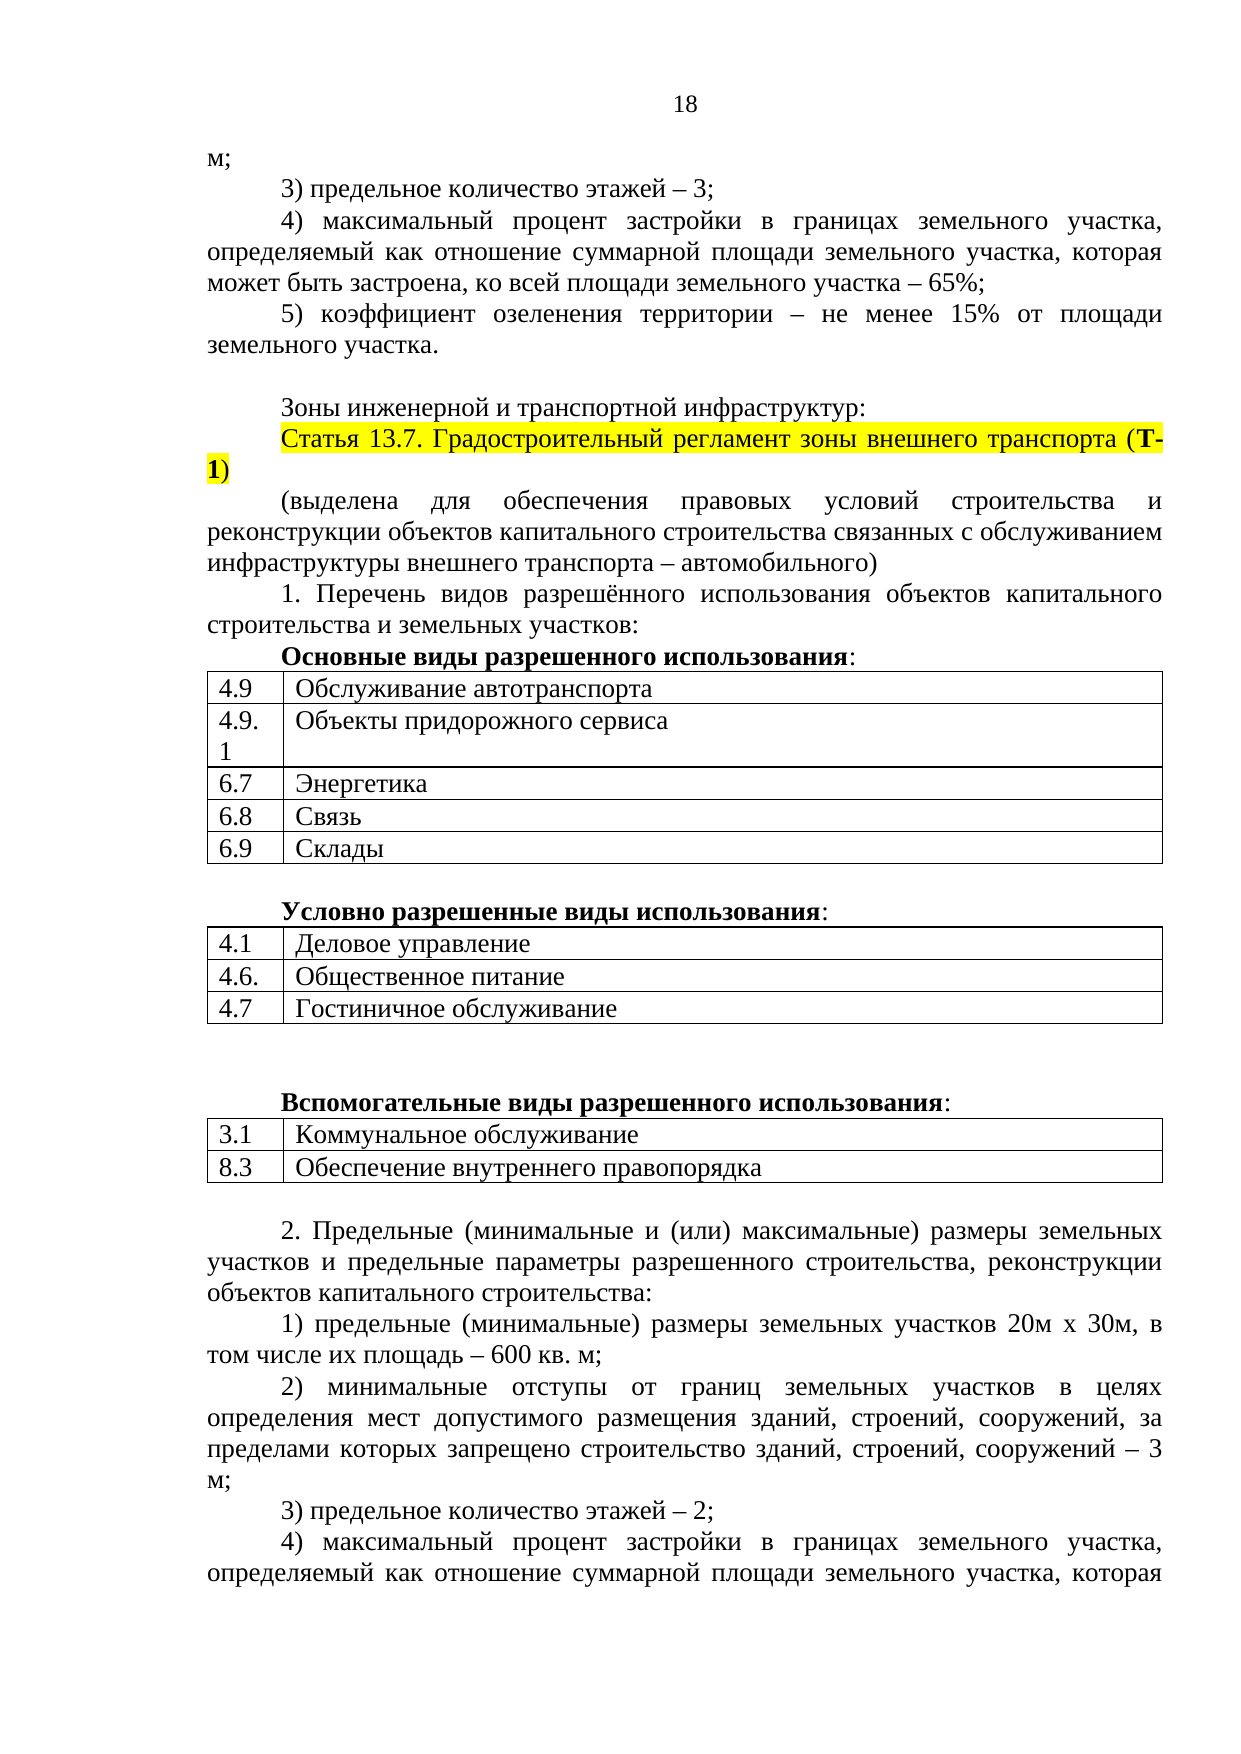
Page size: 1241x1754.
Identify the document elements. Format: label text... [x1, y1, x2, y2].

table_cell Энергетика [284, 768, 1162, 799]
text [207, 1525, 1163, 1588]
text Условно разрешенные виды использования: [207, 895, 1163, 926]
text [207, 141, 1163, 173]
text 1) предельные (минимальные) размеры земельных участков 20м х 30м, в том числе их площадь – 600 кв. м; [207, 1307, 1163, 1370]
table_cell Связь [284, 800, 1162, 831]
text 1. Перечень видов разрешённого использования объектов капитального строительства и земельных участков: [207, 577, 1163, 640]
text Зоны инженерной и транспортной инфраструктур: [207, 391, 1163, 422]
table_cell 4.9.1 [208, 704, 283, 766]
table_cell Гостиничное обслуживание [284, 992, 1162, 1023]
text 3) предельное количество этажей – 3; [207, 173, 1163, 204]
table_header 4.1 [208, 928, 283, 958]
table_header 3.1 [208, 1119, 283, 1149]
table_cell 6.9 [208, 832, 283, 863]
table_cell 8.3 [208, 1151, 283, 1182]
table_header Деловое управление [284, 928, 1162, 958]
table_cell Объекты придорожного сервиса [284, 704, 1162, 766]
table_header Коммунальное обслуживание [284, 1119, 1162, 1149]
table_cell 4.7 [208, 992, 283, 1023]
table_cell Склады [284, 832, 1162, 863]
table_cell 6.7 [208, 768, 283, 799]
text Статья 13.7. Градостроительный регламент зоны внешнего транспорта (Т-1) [207, 422, 1163, 484]
table_cell Обеспечение внутреннего правопорядка [284, 1151, 1162, 1182]
text 4) максимальный процент застройки в границах земельного участка, определяемый как отношение суммарной площади земельного участка, которая может быть застроена, ко всей площади земельного участка – 65%; [207, 204, 1163, 297]
text Основные виды разрешенного использования: [207, 640, 1163, 671]
table_header Обслуживание автотранспорта [284, 672, 1162, 703]
table_header 4.9 [208, 672, 283, 703]
table_cell 4.6. [208, 960, 283, 991]
text (выделена для обеспечения правовых условий строительства и реконструкции объектов капитального строительства связанных с обслуживанием инфраструктуры внешнего транспорта – автомобильного) [207, 484, 1163, 577]
table_cell 6.8 [208, 800, 283, 831]
text Вспомогательные виды разрешенного использования: [207, 1086, 1163, 1117]
text 3) предельное количество этажей – 2; [207, 1494, 1163, 1525]
text 2. Предельные (минимальные и (или) максимальные) размеры земельных участков и предельные параметры разрешенного строительства, реконструкции объектов капитального строительства: [207, 1214, 1163, 1307]
text 5) коэффициент озеленения территории – не менее 15% от площади земельного участка. [207, 297, 1163, 359]
table_cell Общественное питание [284, 960, 1162, 991]
